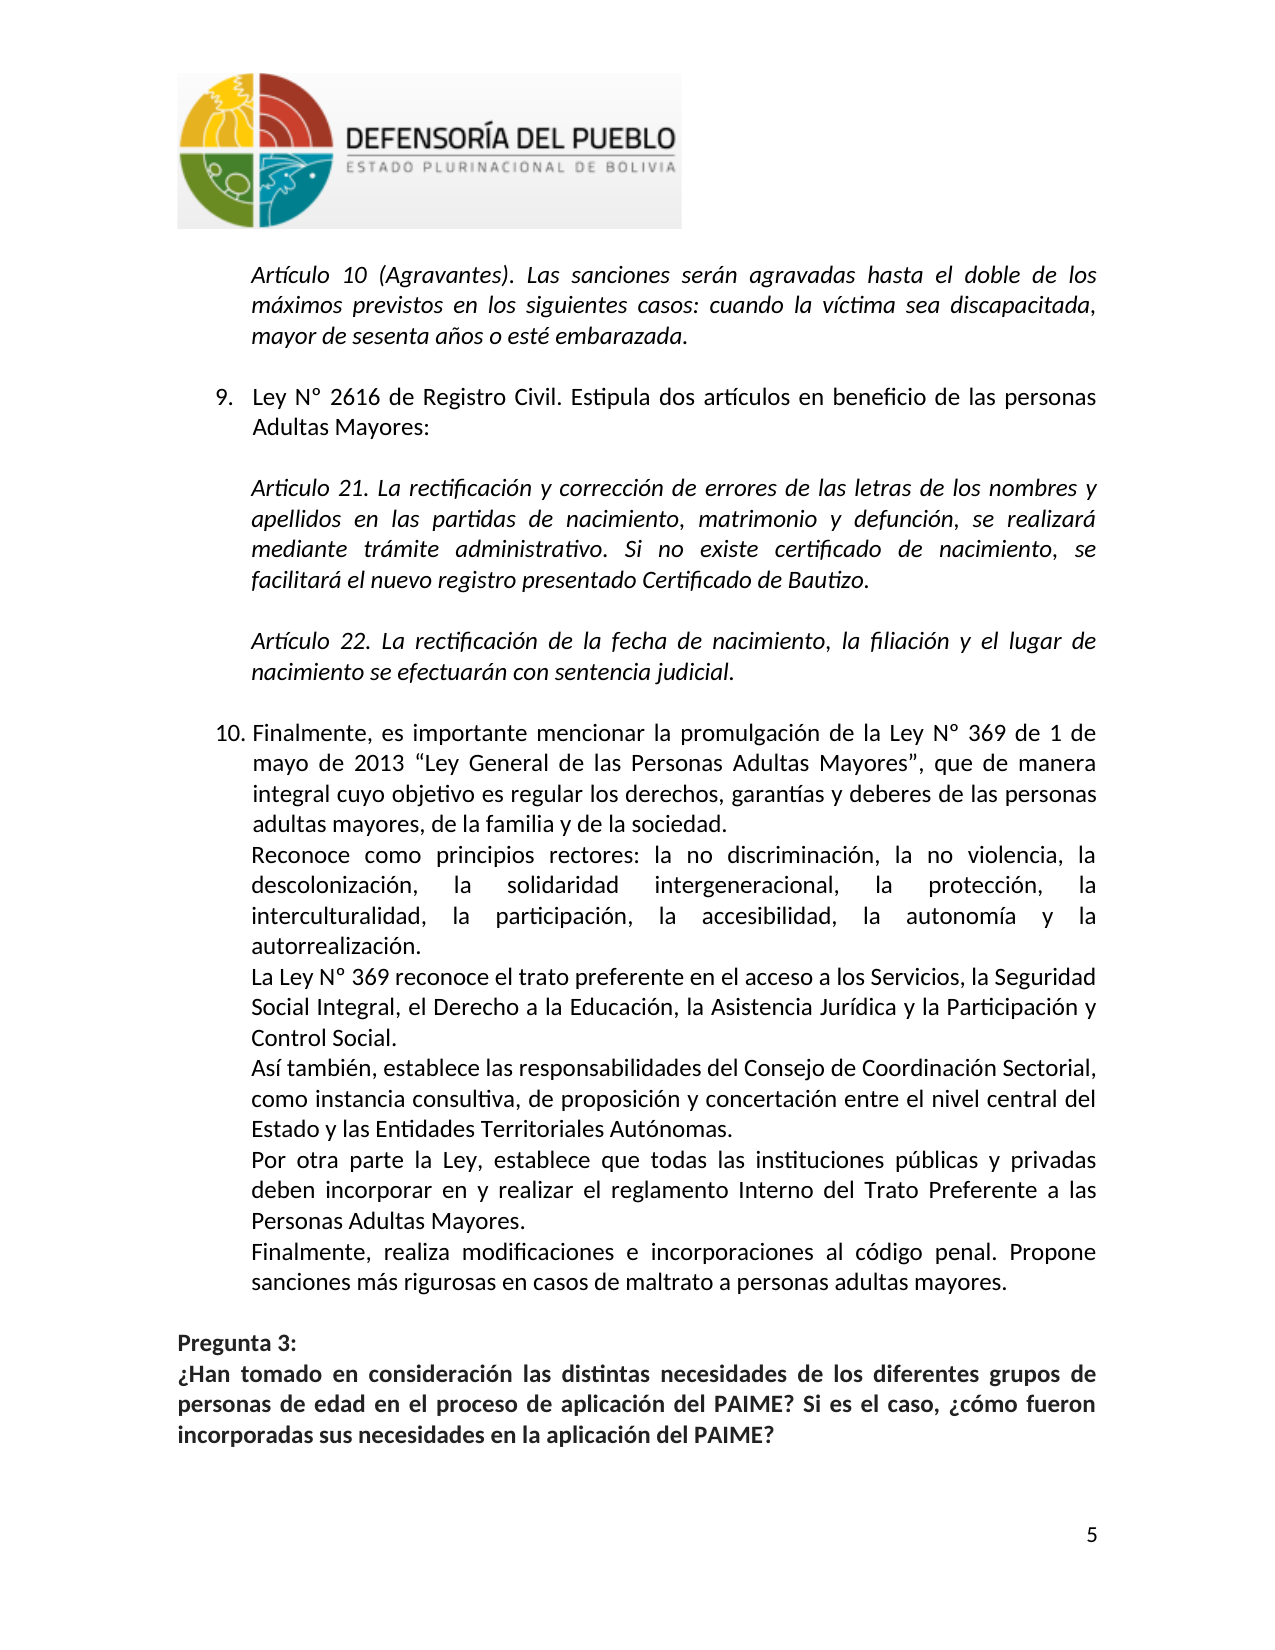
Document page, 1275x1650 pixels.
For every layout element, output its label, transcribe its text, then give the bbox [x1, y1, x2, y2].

text Finalmente, realiza modificaciones e incorporaciones al código penal. Propone sanciones más rigurosas en casos de maltrato a personas adultas mayores. [251, 1236, 1098, 1297]
text Artículo 10 (Agravantes). Las sanciones serán agravadas hasta el doble de los máximos previstos en los siguientes casos: cuando la víctima sea discapacitada, mayor de sesenta años o esté embarazada. [251, 259, 1098, 351]
text Pregunta 3: [177, 1327, 1098, 1358]
text Reconoce como principios rectores: la no discriminación, la no violencia, la descolonización, la solidaridad intergeneracional, la protección, la interculturalidad, la participación, la accesibilidad, la autonomía y la autorrealización. [251, 839, 1098, 961]
list Ley Nº 2616 de Registro Civil. Estipula dos artículos en beneficio de las personas Adultas Mayores: [215, 381, 1098, 442]
text Artículo 22. La rectificación de la fecha de nacimiento, la filiación y el lugar de nacimiento se efectuarán con sentencia judicial. [251, 625, 1098, 686]
list Finalmente, es importante mencionar la promulgación de º 369 de 1 de mayo de 2013 “Ley General de las Personas Adultas Mayores”, que de manera integral cuyo objetivo es regular los derechos, garantías y deberes de las personas adultas mayores, de la familia y de la sociedad. [215, 717, 1098, 839]
picture [177, 73, 682, 229]
text Por otra parte la Ley, establece que todas las instituciones públicas y privadas deben incorporar en y realizar el reglamento Interno del Trato Preferente a las Personas Adultas Mayores. [251, 1144, 1098, 1236]
text Así también, establece las responsabilidades del Consejo de Coordinación Sectorial, como instancia consultiva, de proposición y concertación entre el nivel central del Estado y las Entidades Territoriales Autónomas. [251, 1052, 1098, 1144]
text ¿Han tomado en consideración las distintas necesidades de los diferentes grupos de personas de edad en el proceso de aplicación del PAIME? Si es el caso, ¿cómo fueron incorporadas sus necesidades en la aplicación del PAIME? [177, 1358, 1098, 1449]
text La Ley Nº 369 reconoce el trato preferente en el acceso a los Servicios, Integral, el Derecho a , y y Control Social. [251, 961, 1098, 1052]
text Articulo 21. La rectificación y corrección de errores de las letras de los nombres y apellidos en las partidas de nacimiento, matrimonio y defunción, se realizará mediante trámite administrativo. Si no existe certificado de nacimiento, se facilitará el nuevo registro presentado Certificado de Bautizo. [251, 473, 1098, 595]
